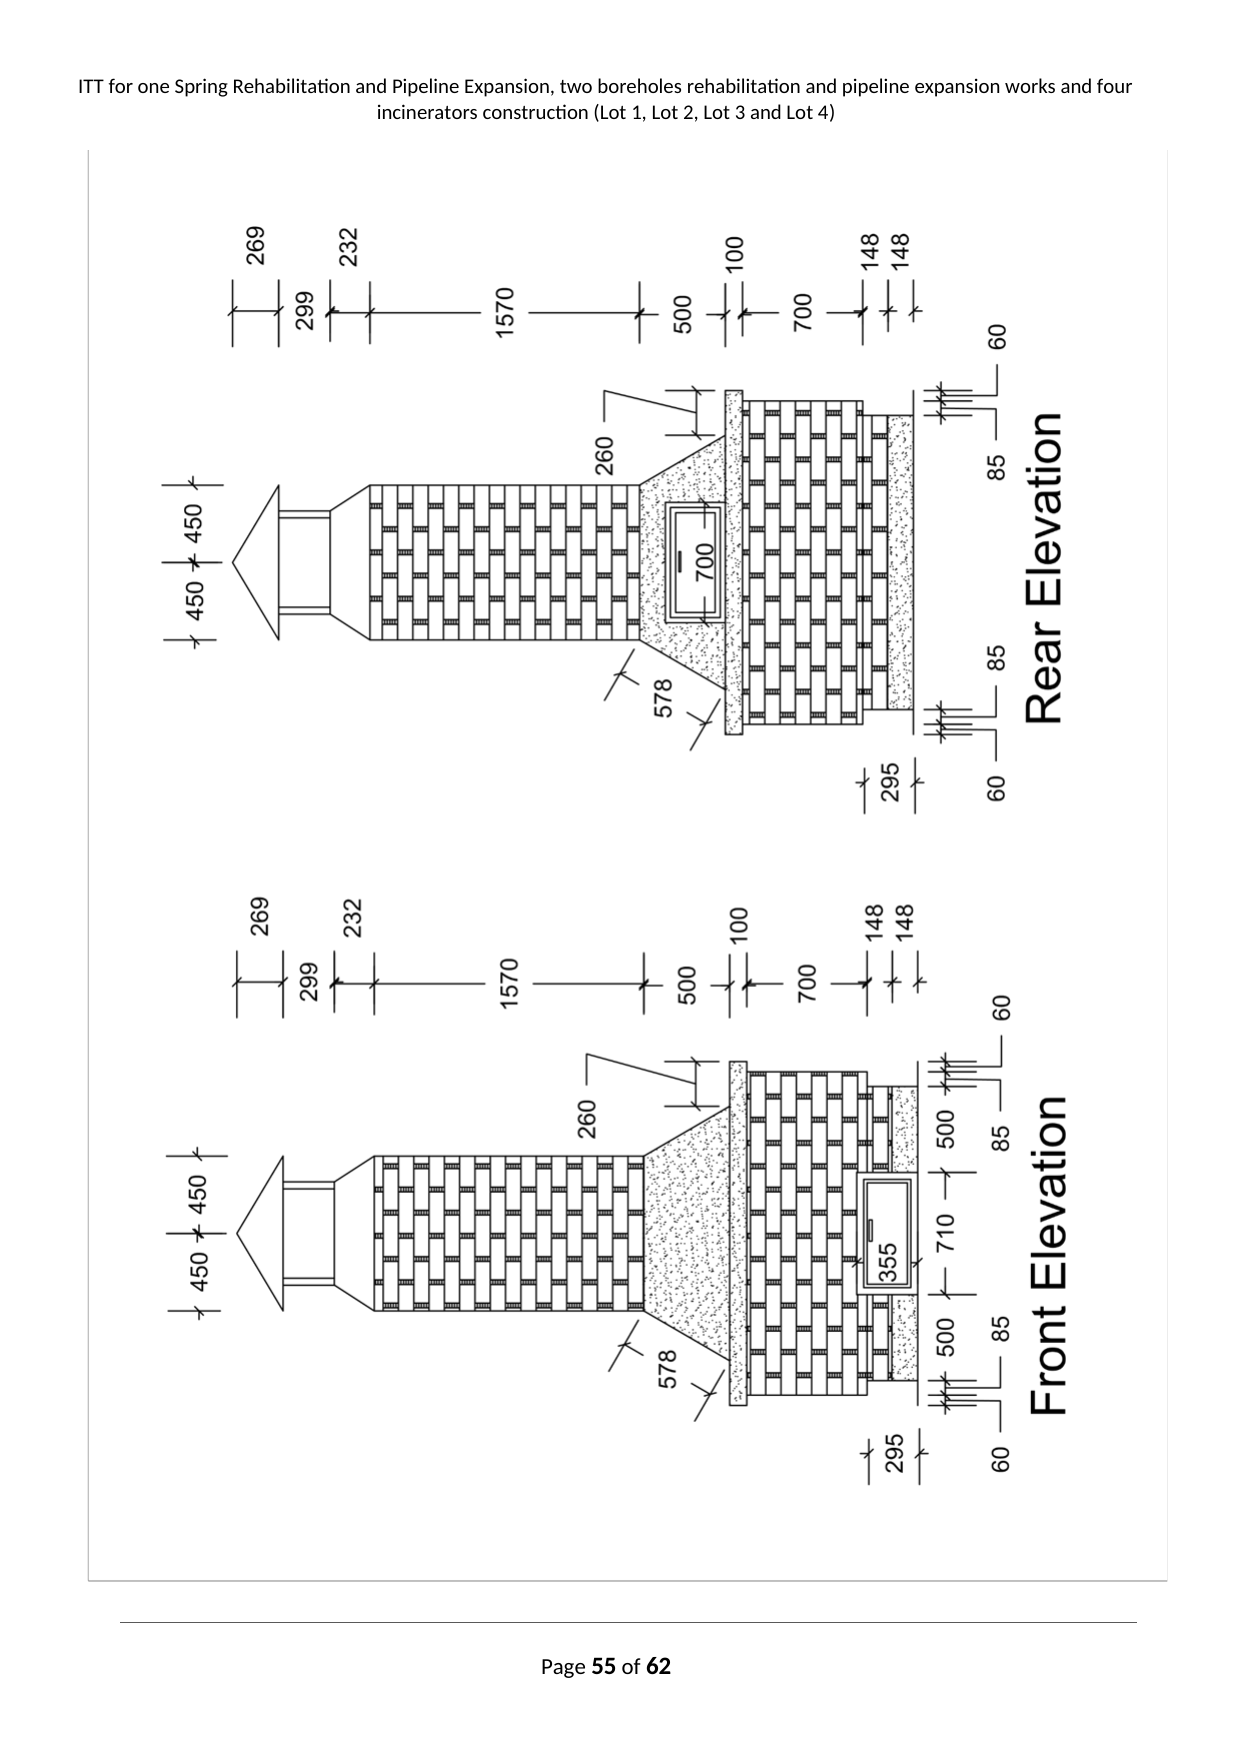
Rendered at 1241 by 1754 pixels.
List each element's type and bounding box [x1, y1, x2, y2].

picture [87, 150, 1168, 1582]
